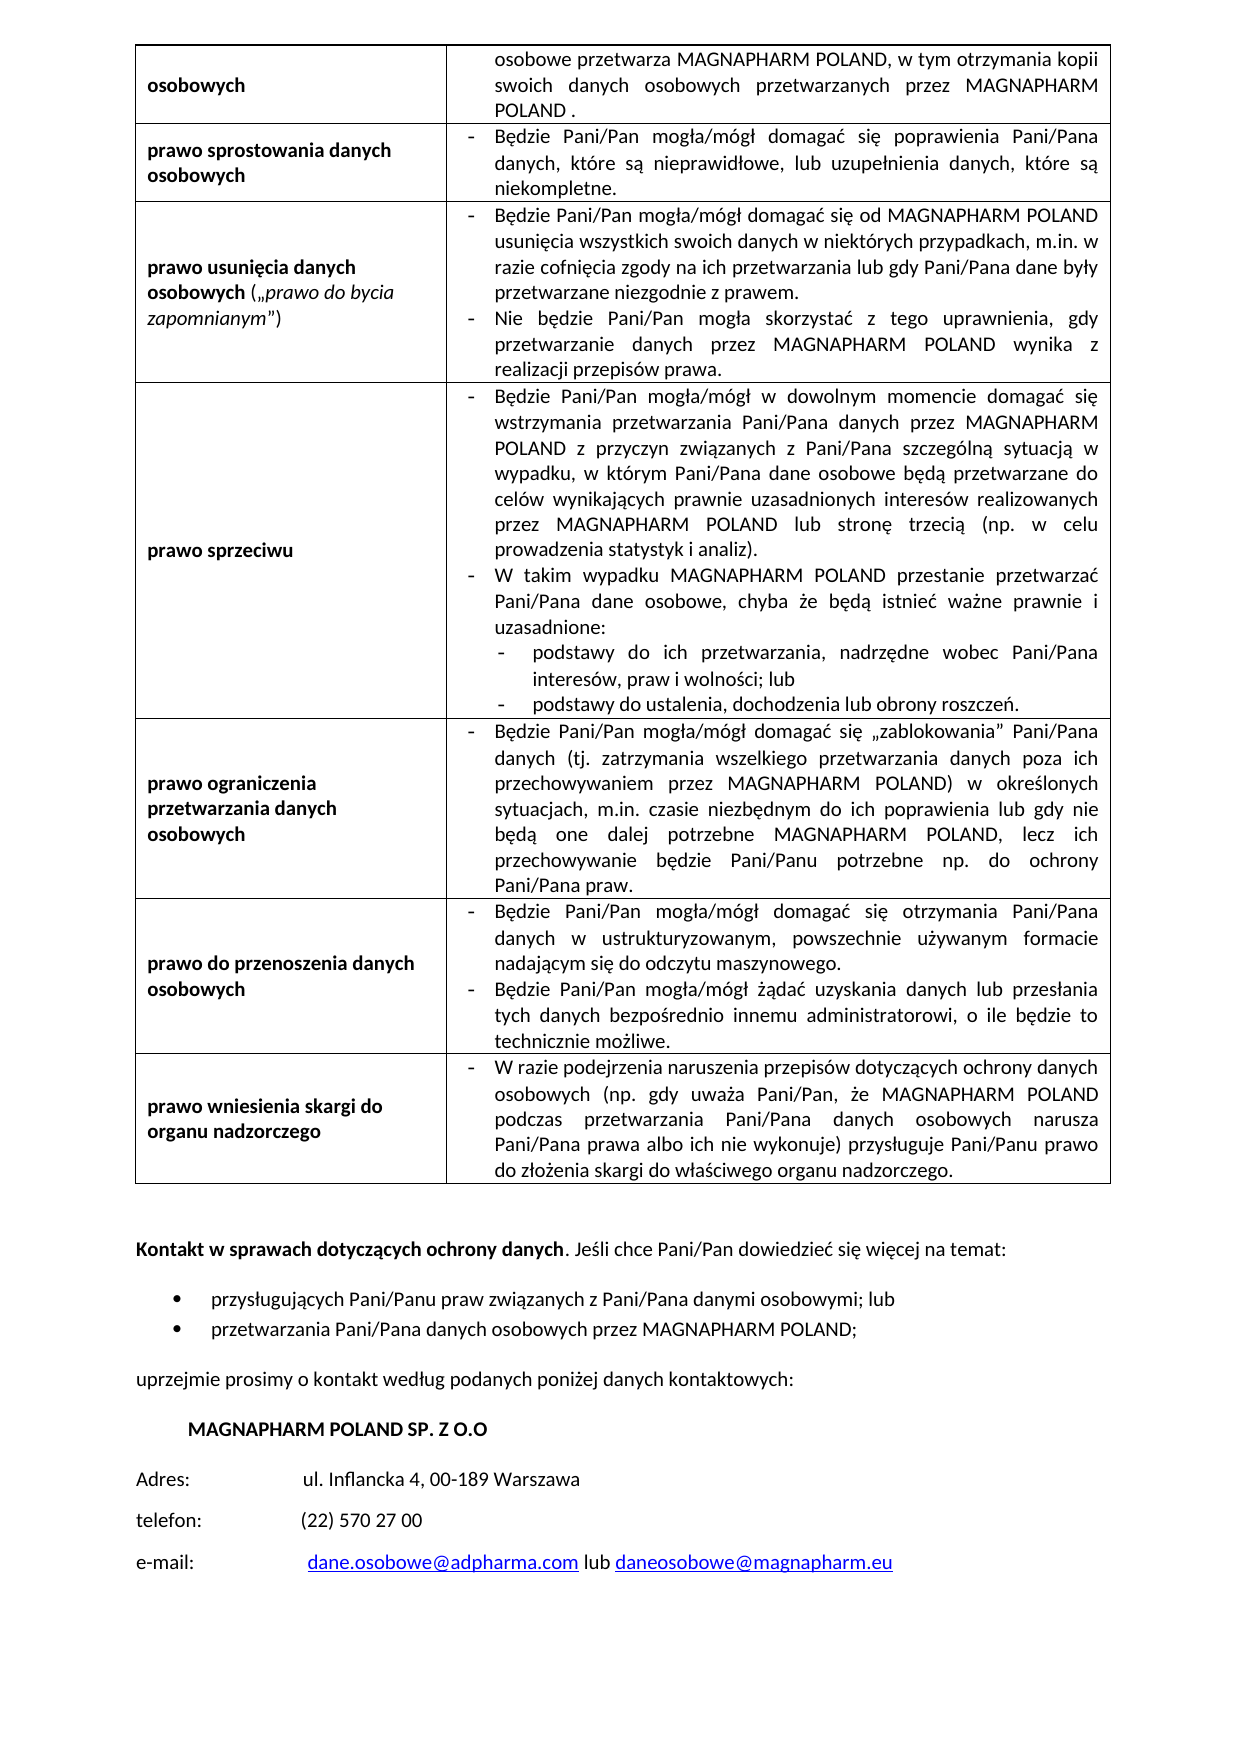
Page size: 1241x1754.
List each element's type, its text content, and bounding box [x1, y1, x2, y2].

text Adres: ul. Inflancka 4, 00-189 Warszawa [136, 1466, 1104, 1491]
table_cell Będzie Pani/Pan mogła/mógł domagać się od MAGNAPHARM POLAND usunięcia wszystkich swoich danych w niektórych przypadkach, m.in. w razie cofnięcia zgody na ich przetwarzania lub gdy Pani/Pana dane były przetwarzane niezgodnie z prawem. Nie będzie Pani/Pan mogła skorzystać z tego uprawnienia, gdy przetwarzanie danych przez MAGNAPHARM POLAND wynika z realizacji przepisów prawa. [447, 202, 1110, 382]
list przysługujących Pani/Panu praw związanych z Pani/Pana danymi osobowymi; lub [173, 1287, 1104, 1312]
table_cell prawo sprostowania danych osobowych [136, 124, 446, 201]
table_cell prawo ograniczenia przetwarzania danych osobowych [136, 719, 446, 898]
text MAGNAPHARM POLAND SP. Z O.O [136, 1416, 1104, 1441]
text Kontakt w sprawach dotyczących ochrony danych. Jeśli chce Pani/Pan dowiedzieć się więcej na temat: [136, 1237, 1104, 1262]
table_cell W razie podejrzenia naruszenia przepisów dotyczących ochrony danych osobowych (np. gdy uważa Pani/Pan, że MAGNAPHARM POLAND podczas przetwarzania Pani/Pana danych osobowych narusza Pani/Pana prawa albo ich nie wykonuje) przysługuje Pani/Panu prawo do złożenia skargi do właściwego organu nadzorczego. [447, 1054, 1110, 1182]
text telefon: (22) 570 27 00 [136, 1507, 1104, 1533]
table_cell Będzie Pani/Pan mogła/mógł domagać się poprawienia Pani/Pana danych, które są nieprawidłowe, lub uzupełnienia danych, które są niekompletne. [447, 124, 1110, 201]
table_cell prawo wniesienia skargi do organu nadzorczego [136, 1054, 446, 1182]
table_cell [447, 46, 1110, 123]
table_cell Będzie Pani/Pan mogła/mógł w dowolnym momencie domagać się wstrzymania przetwarzania Pani/Pana danych przez MAGNAPHARM POLAND z przyczyn związanych z Pani/Pana szczególną sytuacją w wypadku, w którym Pani/Pana dane osobowe będą przetwarzane do celów wynikających prawnie uzasadnionych interesów realizowanych przez MAGNAPHARM POLAND lub stronę trzecią (np. w celu prowadzenia statystyk i analiz). W takim wypadku MAGNAPHARM POLAND przestanie przetwarzać Pani/Pana dane osobowe, chyba że będą istnieć ważne prawnie i uzasadnione: podstawy do ich przetwarzania, nadrzędne wobec Pani/Pana interesów, praw i wolności; lub podstawy do ustalenia, dochodzenia lub obrony roszczeń. [447, 383, 1110, 718]
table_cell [136, 46, 446, 123]
list przetwarzania Pani/Pana danych osobowych przez MAGNAPHARM POLAND; [173, 1316, 1104, 1341]
text e-mail: dane.osobowe@adpharma.com lub daneosobowe@magnapharm.eu [136, 1549, 1104, 1574]
table_cell Będzie Pani/Pan mogła/mógł domagać się otrzymania Pani/Pana danych w ustrukturyzowanym, powszechnie używanym formacie nadającym się do odczytu maszynowego. Będzie Pani/Pan mogła/mógł żądać uzyskania danych lub przesłania tych danych bezpośrednio innemu administratorowi, o ile będzie to technicznie możliwe. [447, 899, 1110, 1053]
text uprzejmie prosimy o kontakt według podanych poniżej danych kontaktowych: [136, 1366, 1104, 1391]
table_cell prawo usunięcia danych osobowych („prawo do bycia zapomnianym”) [136, 202, 446, 382]
table_cell prawo do przenoszenia danych osobowych [136, 899, 446, 1053]
table_cell prawo sprzeciwu [136, 383, 446, 718]
table_cell Będzie Pani/Pan mogła/mógł domagać się „zablokowania” Pani/Pana danych (tj. zatrzymania wszelkiego przetwarzania danych poza ich przechowywaniem przez MAGNAPHARM POLAND) w określonych sytuacjach, m.in. czasie niezbędnym do ich poprawienia lub gdy nie będą one dalej potrzebne MAGNAPHARM POLAND, lecz ich przechowywanie będzie Pani/Panu potrzebne np. do ochrony Pani/Pana praw. [447, 719, 1110, 898]
